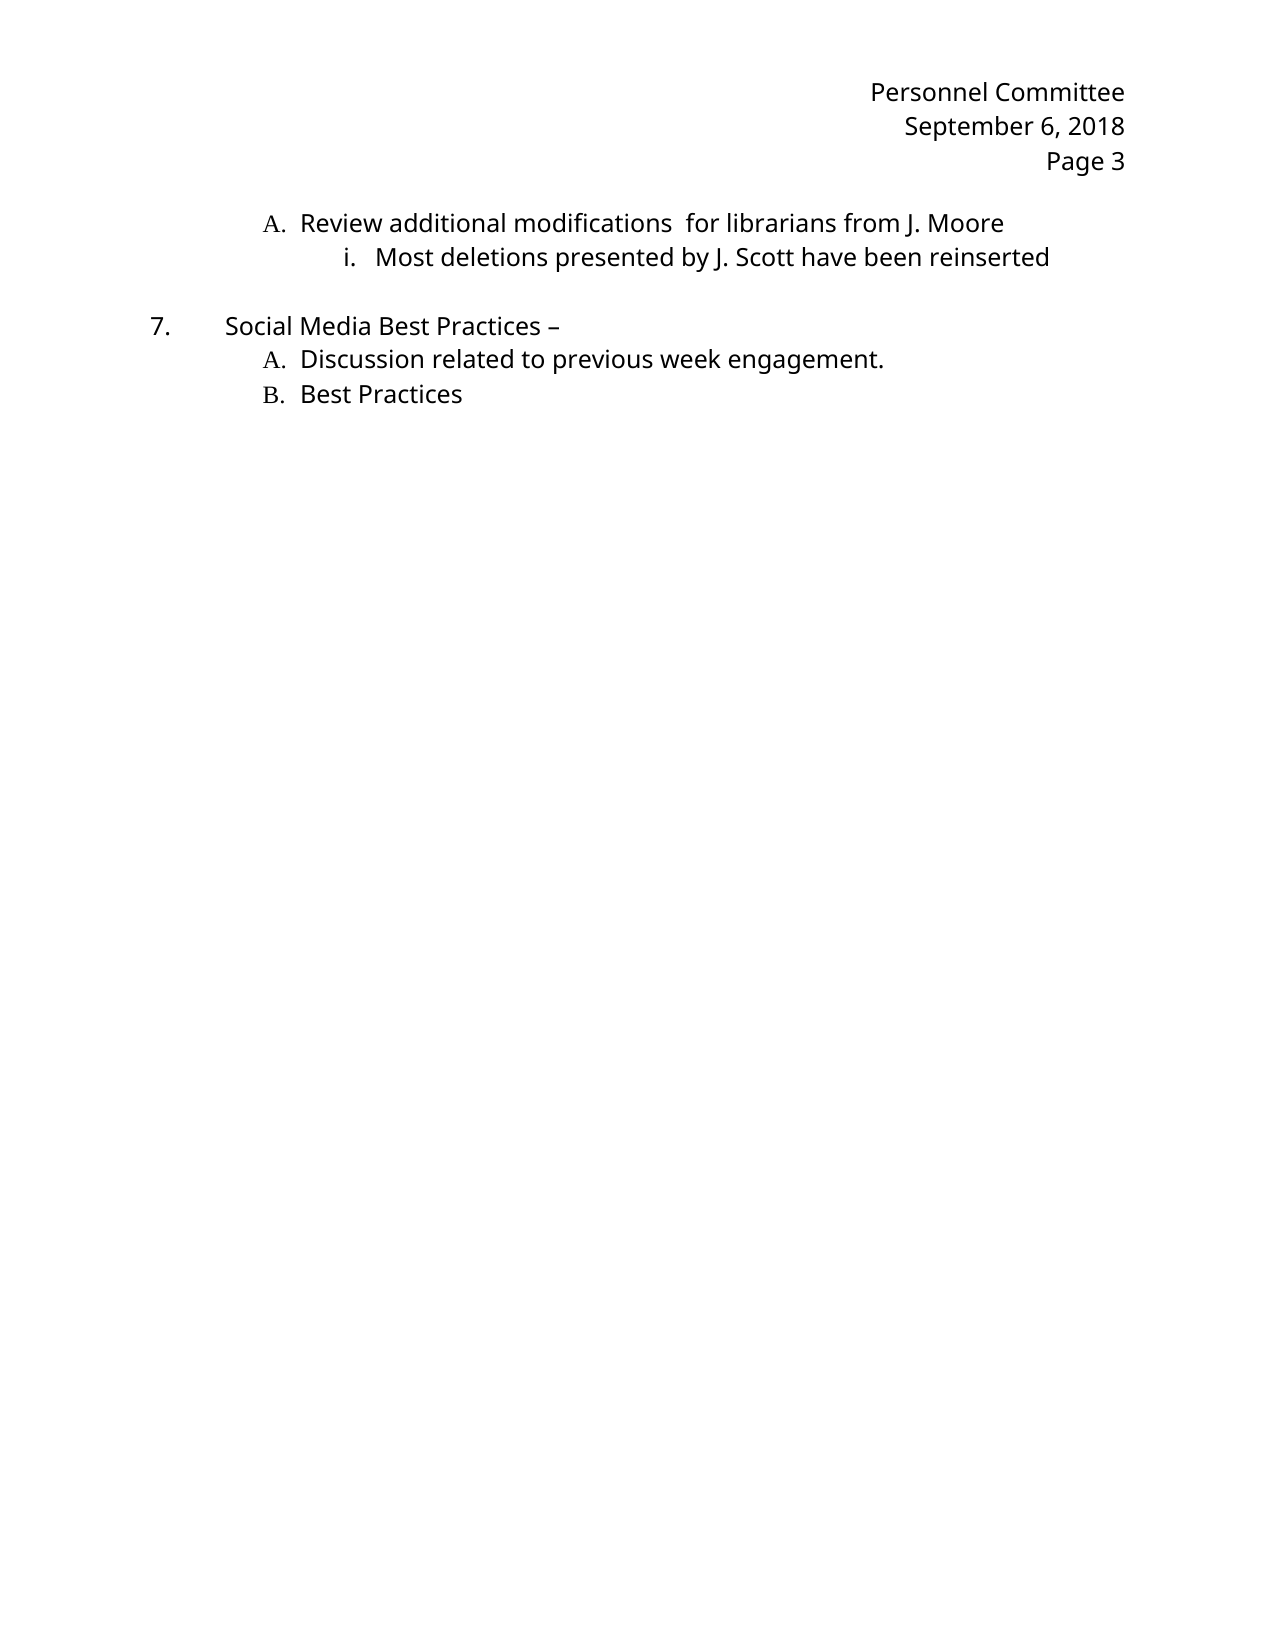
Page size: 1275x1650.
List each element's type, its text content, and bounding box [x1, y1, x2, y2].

list Review additional modifications for librarians from J. Moore [262, 206, 1125, 240]
list Best Practices [262, 376, 1125, 410]
list Social Media Best Practices – [150, 308, 1125, 342]
list Discussion related to previous week engagement. [262, 342, 1125, 376]
list Most deletions presented by J. Scott have been reinserted [356, 240, 1125, 274]
